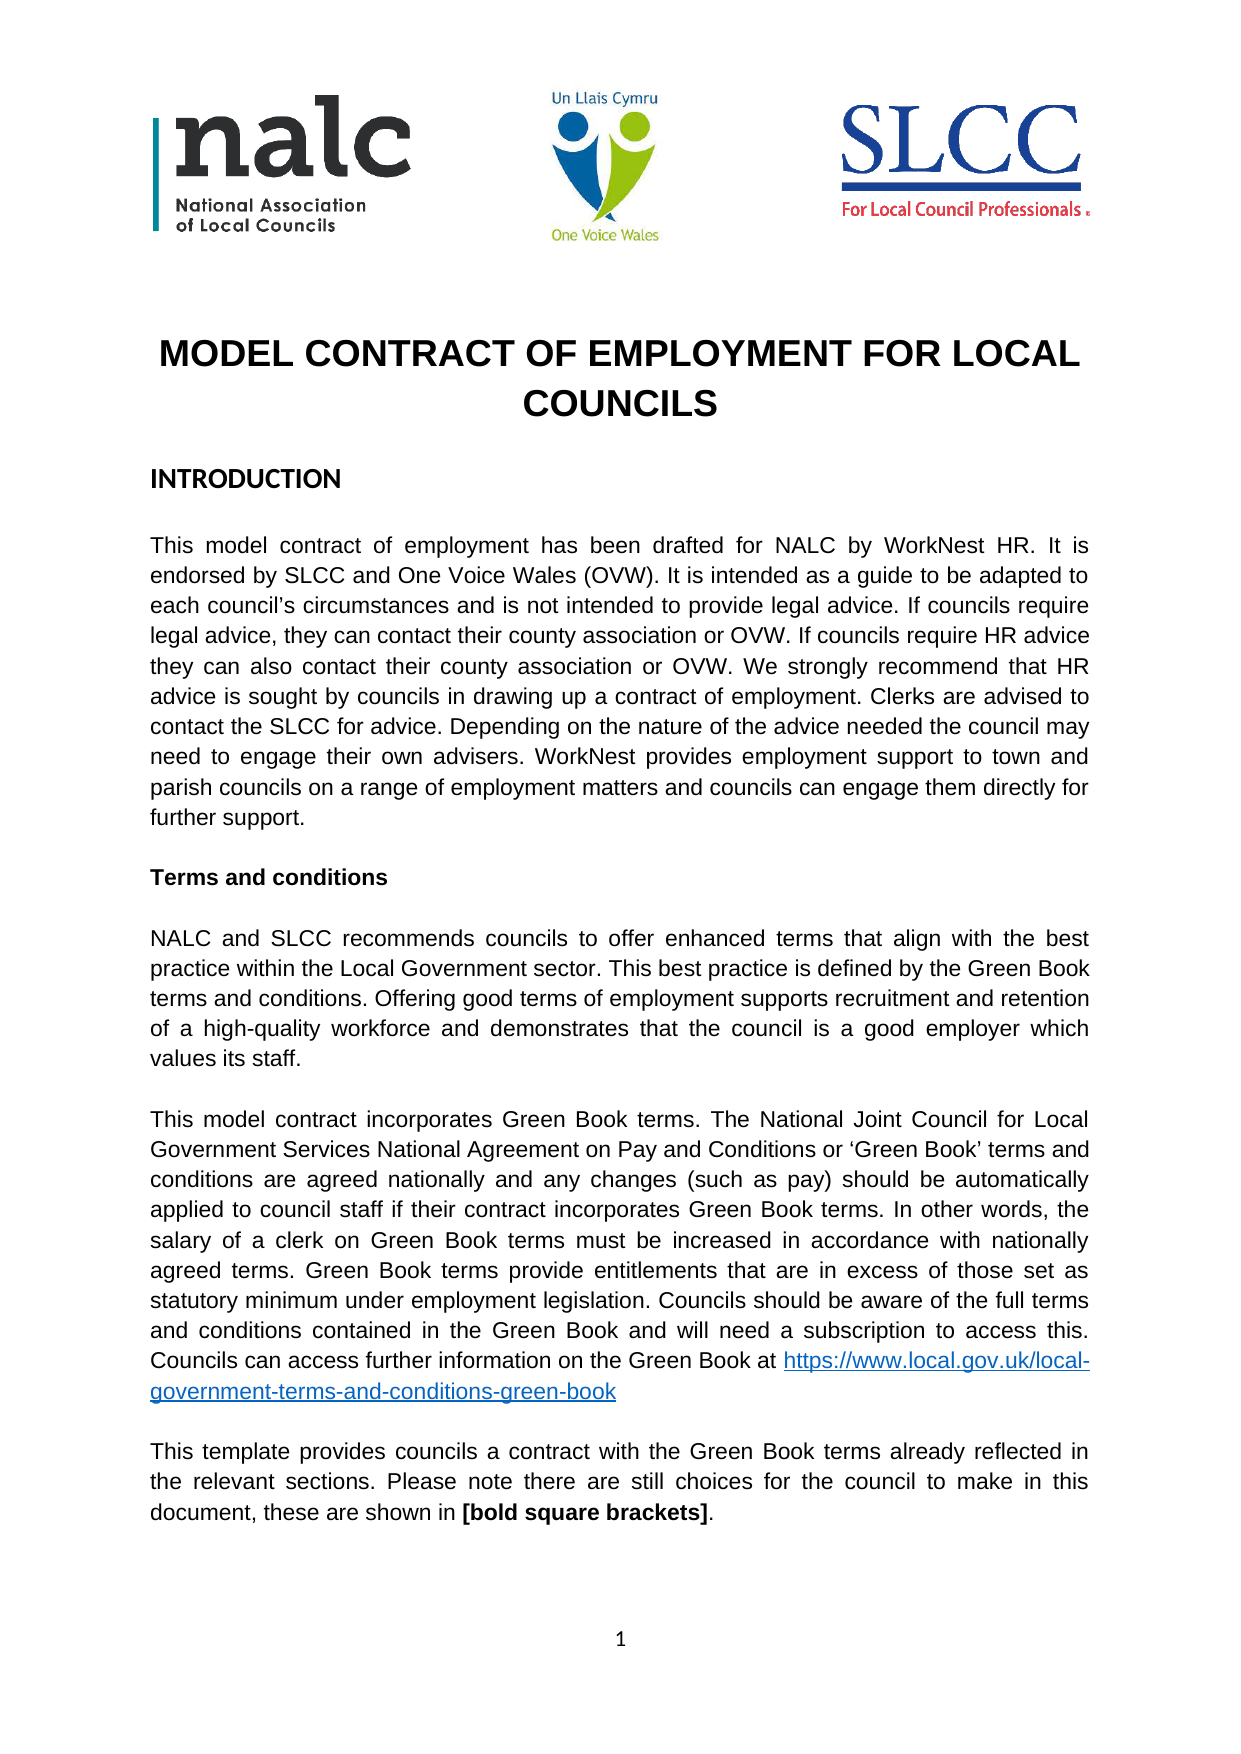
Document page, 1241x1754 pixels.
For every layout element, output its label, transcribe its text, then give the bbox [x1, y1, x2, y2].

text This model contract incorporates Green Book terms. The National Joint Council for Local Government Services National Agreement on Pay and Conditions or ‘Green Book’ terms and conditions are agreed nationally and any changes (such as pay) should be automatically applied to council staff if their contract incorporates Green Book terms. In other words, the salary of a clerk on Green Book terms must be increased in accordance with nationally agreed terms. Green Book terms provide entitlements that are in excess of those set as statutory minimum under employment legislation. Councils should be aware of the full terms and conditions contained in the Green Book and will need a subscription to access this. Councils can access further information on the Green Book at https://www.local.gov.uk/local-government-terms-and-conditions-green-book [150, 1106, 1090, 1404]
text INTRODUCTION [150, 461, 1090, 496]
picture [538, 72, 672, 260]
text Terms and conditions [150, 864, 1090, 890]
text MODEL CONTRACT OF EMPLOYMENT FOR LOCAL COUNCILS [150, 331, 1090, 424]
picture [841, 105, 1091, 216]
text This template provides councils a contract with the Green Book terms already reflected in the relevant sections. Please note there are still choices for the council to make in this document, these are shown in [bold square brackets]. [150, 1438, 1090, 1525]
text This model contract of employment has been drafted for NALC by WorkNest HR. It is endorsed by SLCC and One Voice Wales (OVW). It is intended as a guide to be adapted to each council’s circumstances and is not intended to provide legal advice. If councils require legal advice, they can contact their county association or OVW. If councils require HR advice they can also contact their county association or OVW. We strongly recommend that HR advice is sought by councils in drawing up a contract of employment. Clerks are advised to contact the SLCC for advice. Depending on the nature of the advice needed the council may need to engage their own advisers. WorkNest provides employment support to town and parish councils on a range of employment matters and councils can engage them directly for further support. [150, 532, 1090, 830]
picture [80, 22, 483, 304]
text NALC and SLCC recommends councils to offer enhanced terms that align with the best practice within the Local Government sector. This best practice is defined by the Green Book terms and conditions. Offering good terms of employment supports recruitment and retention of a high-quality workforce and demonstrates that the council is a good employer which values its staff. [150, 924, 1090, 1072]
